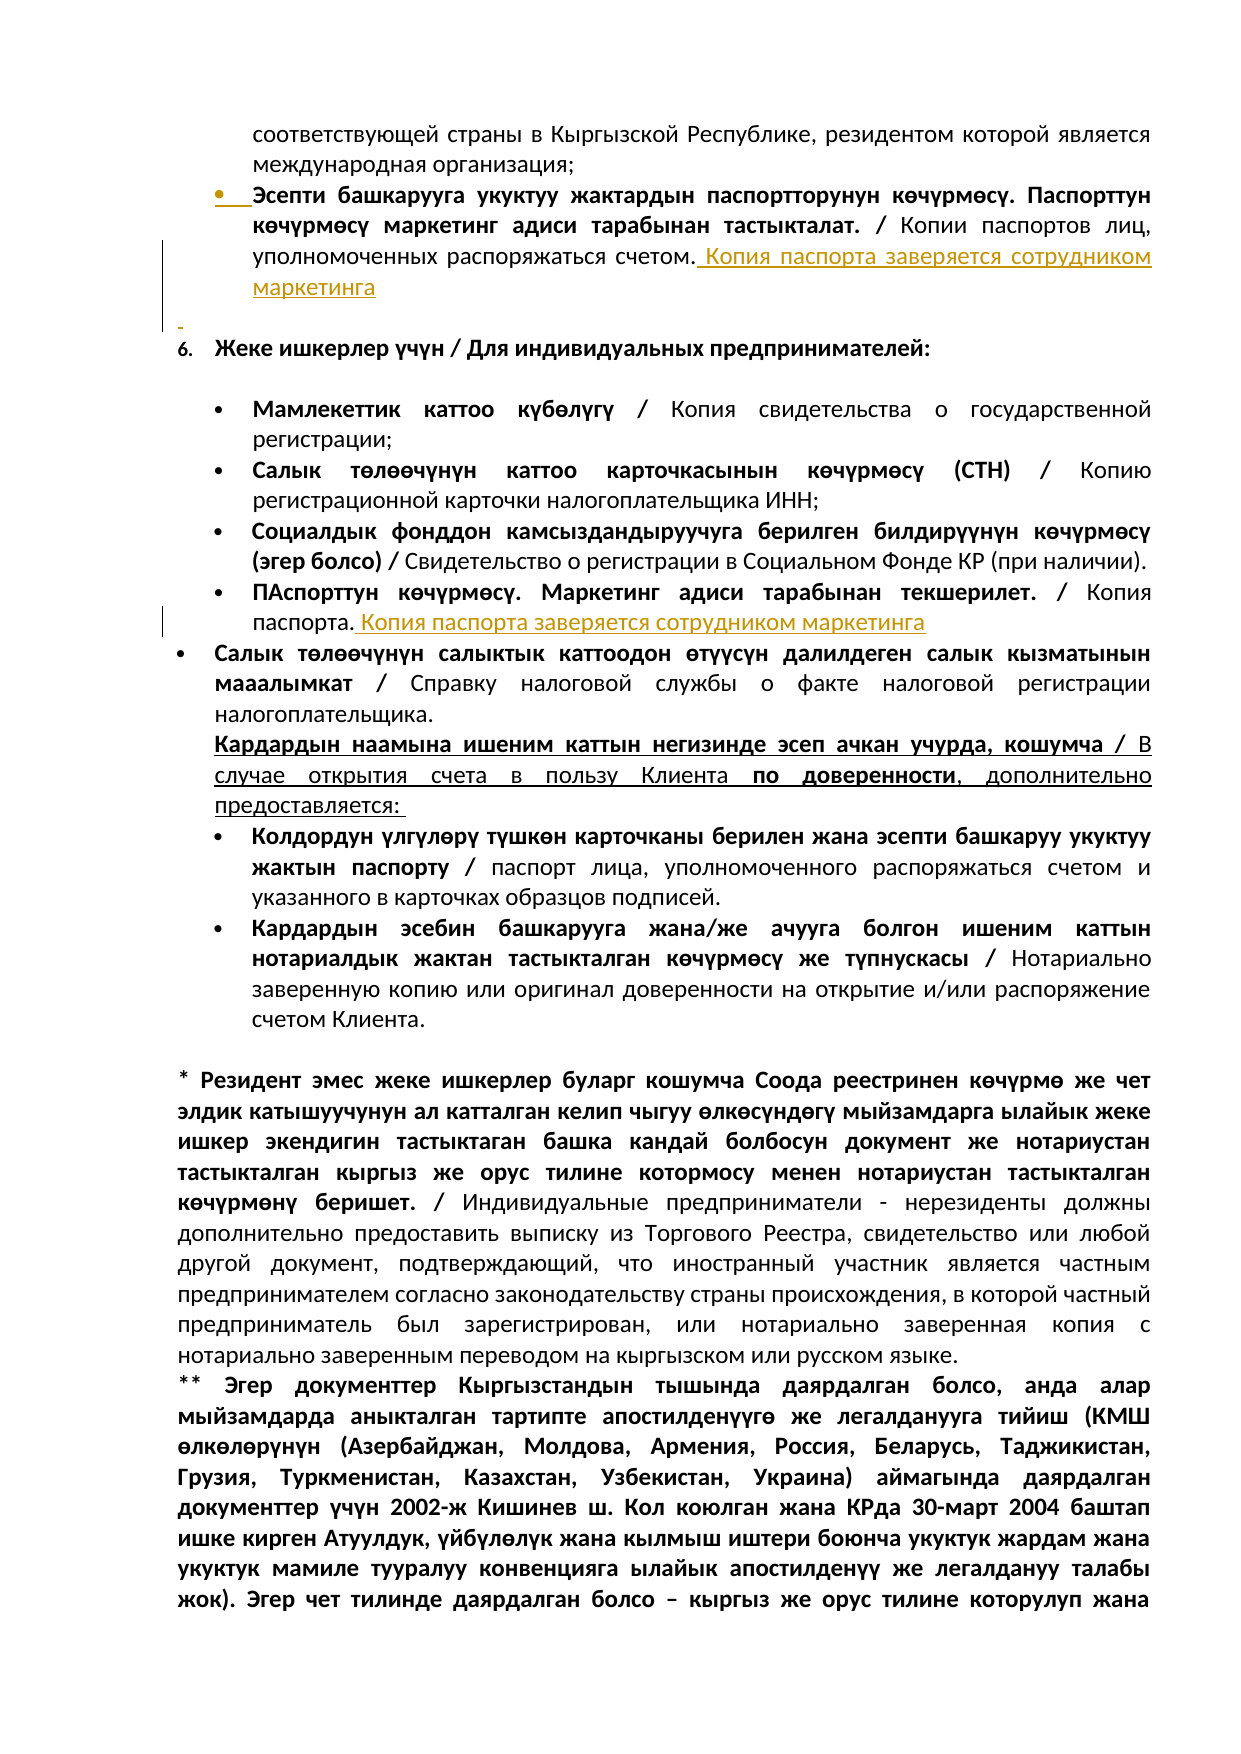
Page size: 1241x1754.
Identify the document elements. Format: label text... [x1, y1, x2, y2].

text Кардардын наамына ишеним каттын негизинде эсеп ачкан учурда, кошумча / В случае открытия счета в пользу Клиента по доверенности, дополнительно предоставляется: [214, 787, 1152, 820]
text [177, 1369, 1152, 1614]
list Кардардын эсебин башкарууга жана/же ачууга болгон ишеним каттын нотариалдык жактан тастыкталган көчүрмөсү же түпнускасы / Нотариально заверенную копию или оригинал доверенности на открытие и/или распоряжение счетом Клиента. [214, 912, 1152, 1034]
list ПАспорттун көчүрмөсү. Маркетинг адиси тарабынан текшерилет. / Копия паспорта. [215, 576, 1152, 637]
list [215, 118, 1152, 179]
list Эсепти башкарууга укуктуу жактардын паспортторунун көчүрмөсү. Паспорттун көчүрмөсү маркетинг адиси тарабынан тастыкталат. / Копии паспортов лиц, уполномоченных распоряжаться счетом. [215, 179, 1152, 301]
list Салык төлөөчүнүн каттоо карточкасынын көчүрмөсү (СТН) / Копию регистрационной карточки налогоплательщика ИНН; [215, 454, 1152, 515]
text * Резидент эмес жеке ишкерлер буларг кошумча Соода реестринен көчүрмө же чет элдик катышуучунун ал катталган келип чыгуу өлкөсүндөгү мыйзамдарга ылайык жеке ишкер экендигин тастыктаган башка кандай болбосун документ же нотариустан тастыкталган кыргыз же орус тилине котормосу менен нотариустан тастыкталган көчүрмөнү беришет. / Индивидуальные предприниматели - нерезиденты должны дополнительно предоставить выписку из Торгового Реестра, свидетельство или любой другой документ, подтверждающий, что иностранный участник является частным предпринимателем согласно законодательству страны происхождения, в которой частный предприниматель был зарегистрирован, или нотариально заверенная копия с нотариально заверенным переводом на кыргызском или русском языке. [177, 1064, 1152, 1369]
list Мамлекеттик каттоо күбөлүгү / Копия свидетельства о государственной регистрации; [215, 393, 1152, 454]
list Салык төлөөчүнүн салыктык каттоодон өтүүсүн далилдеген салык кызматынын мааалымкат / Справку налоговой службы о факте налоговой регистрации налогоплательщика. [177, 637, 1152, 728]
list Колдордун үлгүлөрү түшкөн карточканы берилен жана эсепти башкаруу укуктуу жактын паспорту / паспорт лица, уполномоченного распоряжаться счетом и указанного в карточках образцов подписей. [214, 820, 1152, 912]
text Кардардын наамына ишеним каттын негизинде эсеп ачкан учурда, кошумча / В случае открытия счета в пользу Клиента по доверенности, дополнительно предоставляется: [214, 756, 1152, 785]
list Социалдык фонддон камсыздандыруучуга берилген билдирүүнүн көчүрмөсү (эгер болсо) / Свидетельство о регистрации в Социальном Фонде КР (при наличии). [214, 515, 1152, 576]
list Жеке ишкерлер үчүн / Для индивидуальных предпринимателей: [177, 332, 1152, 362]
text Кардардын наамына ишеним каттын негизинде эсеп ачкан учурда, кошумча / В случае открытия счета в пользу Клиента по доверенности, дополнительно предоставляется: [214, 728, 1152, 755]
